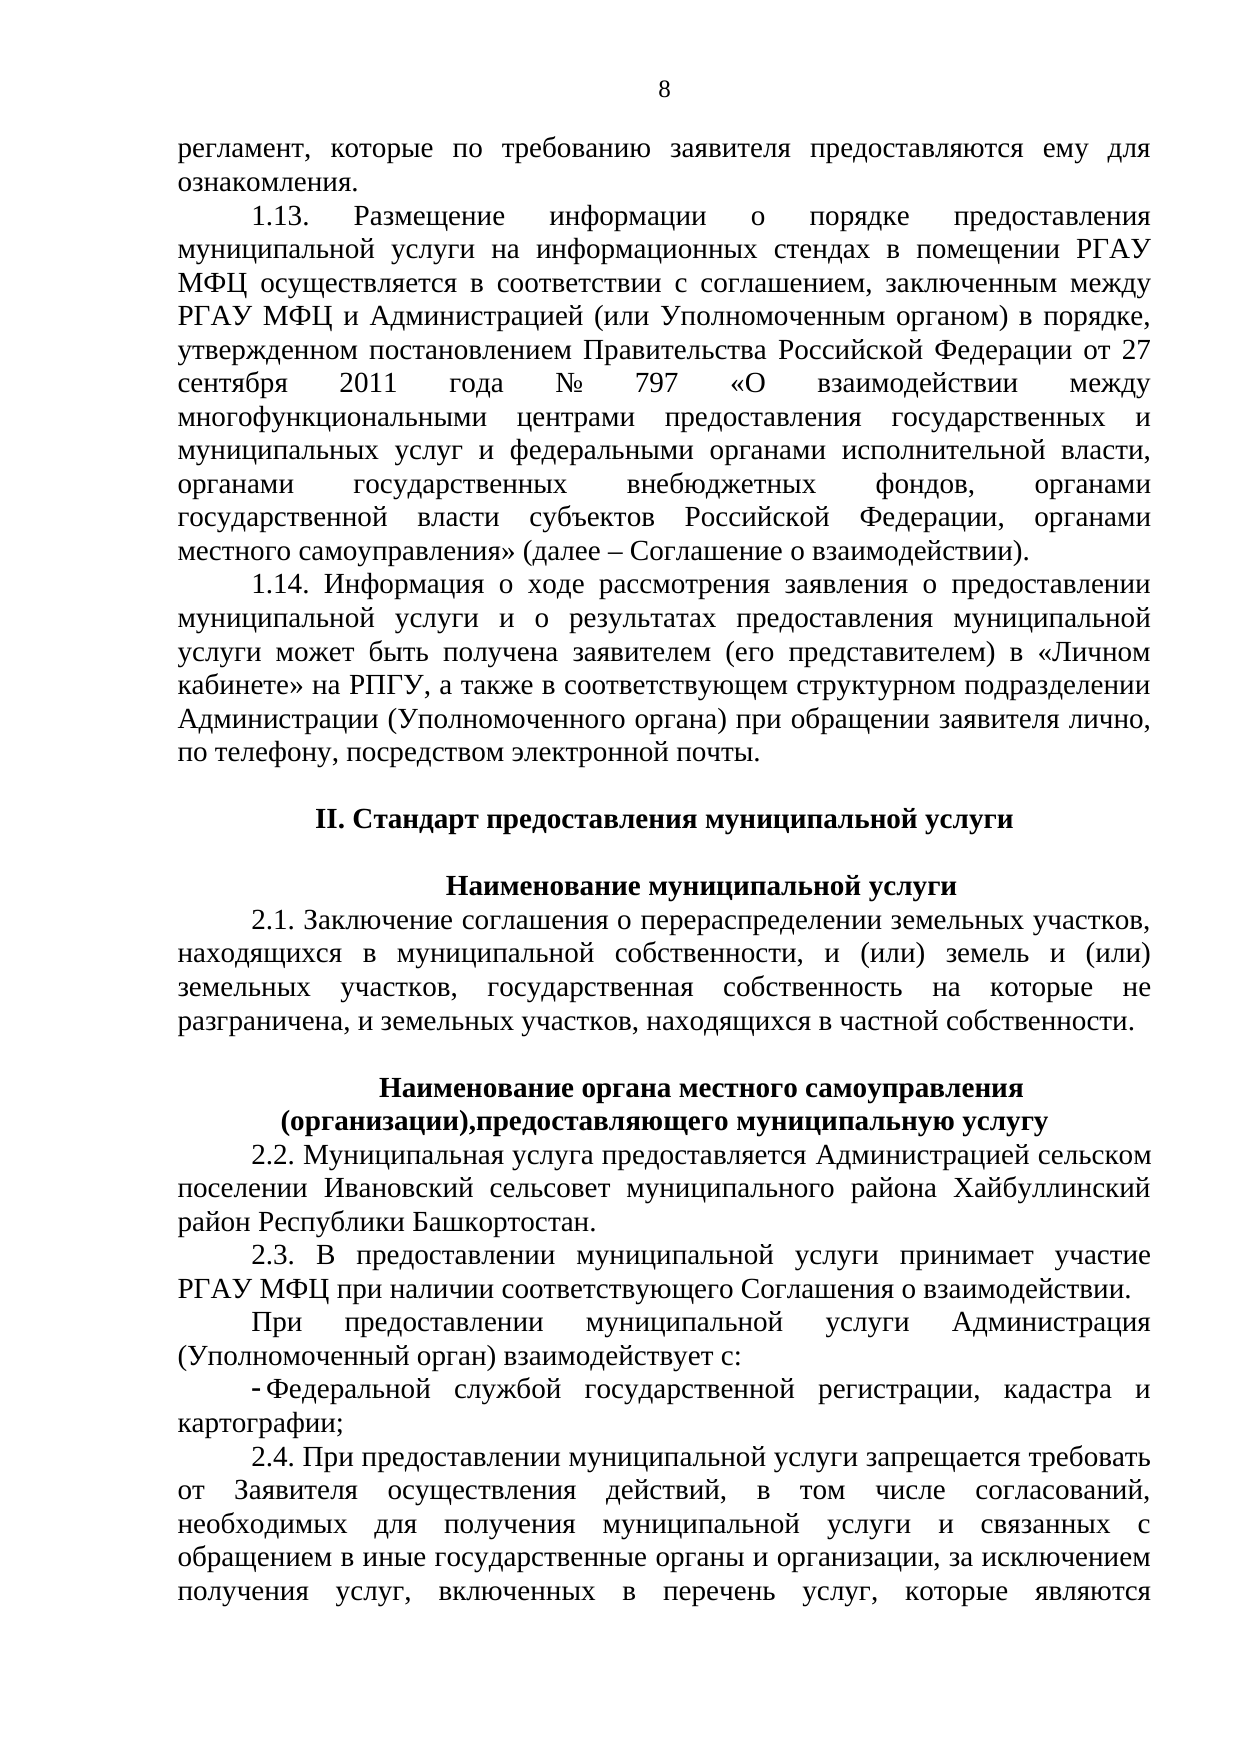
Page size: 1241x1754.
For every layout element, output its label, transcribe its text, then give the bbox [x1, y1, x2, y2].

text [177, 1439, 1152, 1607]
text При предоставлении муниципальной услуги Администрация (Уполномоченный орган) взаимодействует с: [177, 1304, 1152, 1372]
text 1.14. Информация о ходе рассмотрения заявления о предоставлении муниципальной услуги и о результатах предоставления муниципальной услуги может быть получена заявителем (его представителем) в «Личном кабинете» на РПГУ, а также в соответствующем структурном подразделении Администрации (Уполномоченного органа) при обращении заявителя лично, по телефону, посредством электронной почты. [177, 567, 1152, 768]
text II. Стандарт предоставления муниципальной услуги [177, 801, 1152, 835]
text Наименование муниципальной услуги [177, 868, 1152, 902]
text 1.13. Размещение информации о порядке предоставления муниципальной услуги на информационных стендах в помещении РГАУ МФЦ осуществляется в соответствии с соглашением, заключенным между РГАУ МФЦ и Администрацией (или Уполномоченным органом) в порядке, утвержденном постановлением Правительства Российской Федерации от 27 сентября 2011 года № 797 «О взаимодействии между многофункциональными центрами предоставления государственных и муниципальных услуг и федеральными органами исполнительной власти, органами государственных внебюджетных фондов, органами государственной власти субъектов Российской Федерации, органами местного самоуправления» (далее – Соглашение о взаимодействии). [177, 198, 1152, 567]
text 2.1. Заключение соглашения о перераспределении земельных участков, находящихся в муниципальной собственности, и (или) земель и (или) земельных участков, государственная собственность на которые не разграничена, и земельных участков, находящихся в частной собственности. [177, 902, 1152, 1036]
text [177, 131, 1152, 198]
text 2.3. В предоставлении муниципальной услуги принимает участие РГАУ МФЦ при наличии соответствующего Соглашения о взаимодействии. [177, 1237, 1152, 1304]
text Наименование органа местного самоуправления (организации),предоставляющего муниципальную услугу [177, 1070, 1152, 1137]
list Федеральной службой государственной регистрации, кадастра и картографии; [177, 1372, 1152, 1439]
text 2.2. Муниципальная услуга предоставляется Администрацией сельском поселении Ивановский сельсовет муниципального района Хайбуллинский район Республики Башкортостан. [177, 1137, 1152, 1237]
